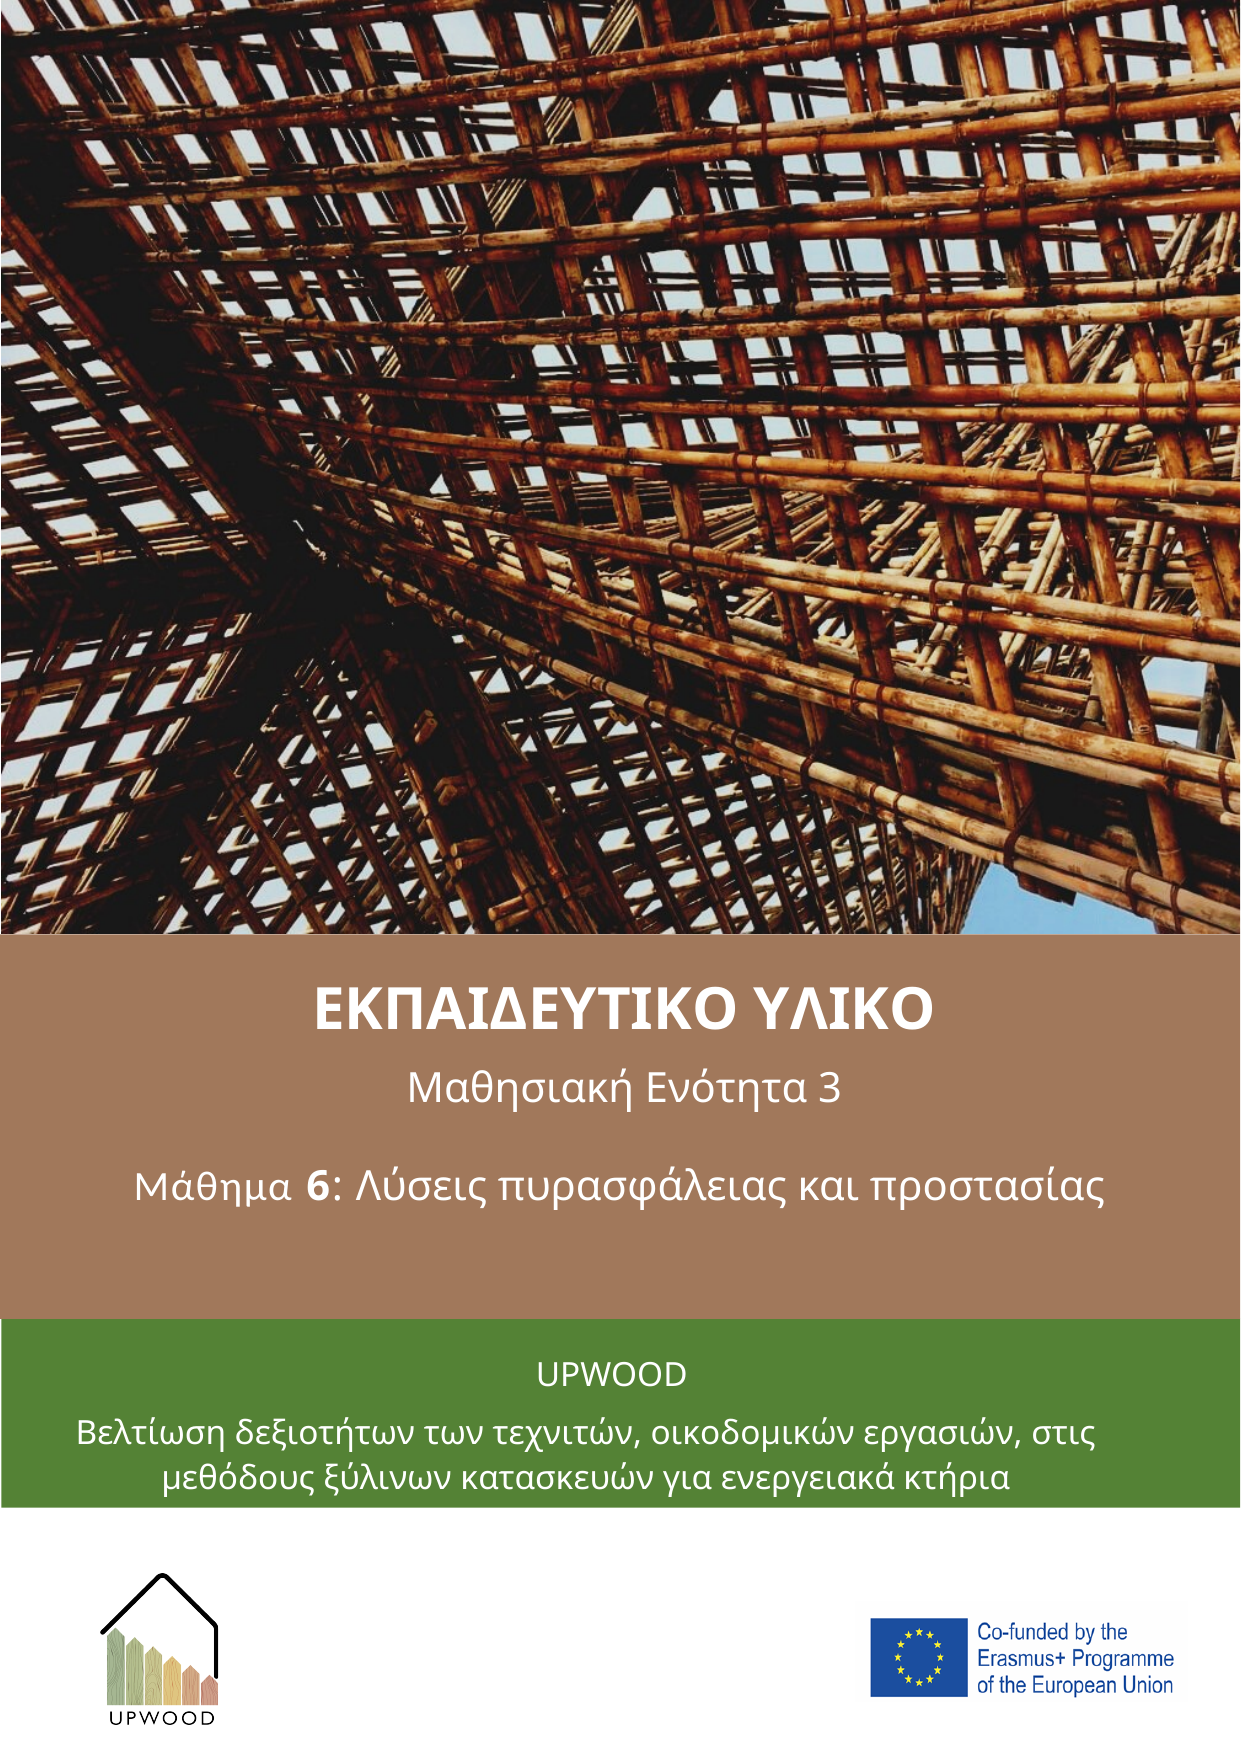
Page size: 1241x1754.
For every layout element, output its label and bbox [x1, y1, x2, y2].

picture [854, 1601, 1188, 1702]
picture [100, 1573, 219, 1725]
picture [1, 0, 1241, 934]
